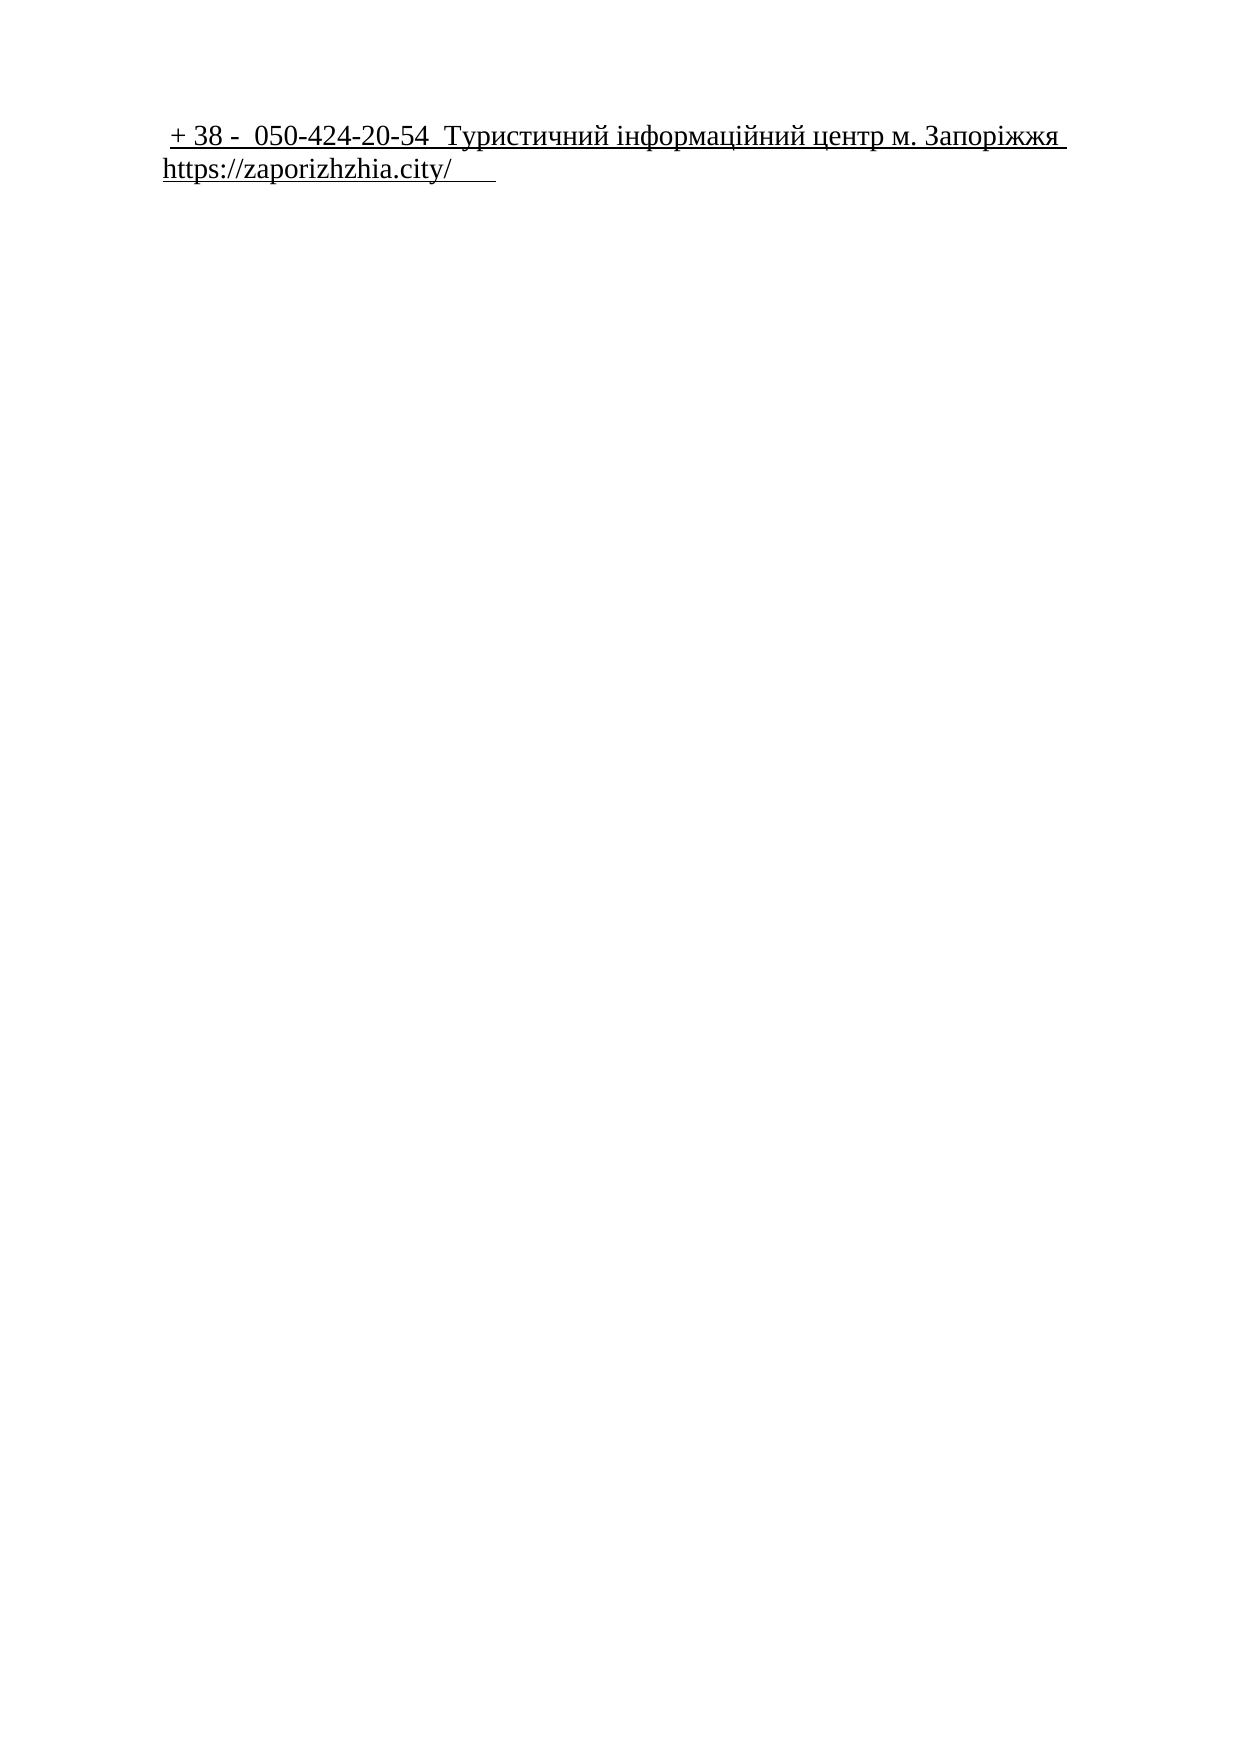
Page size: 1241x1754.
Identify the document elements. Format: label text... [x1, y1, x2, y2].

text + 38 - 050-424-20-54 Туристичний інформаційний центр м. Запоріжжя https://zaporizhzhia.city/ [162, 118, 1152, 185]
